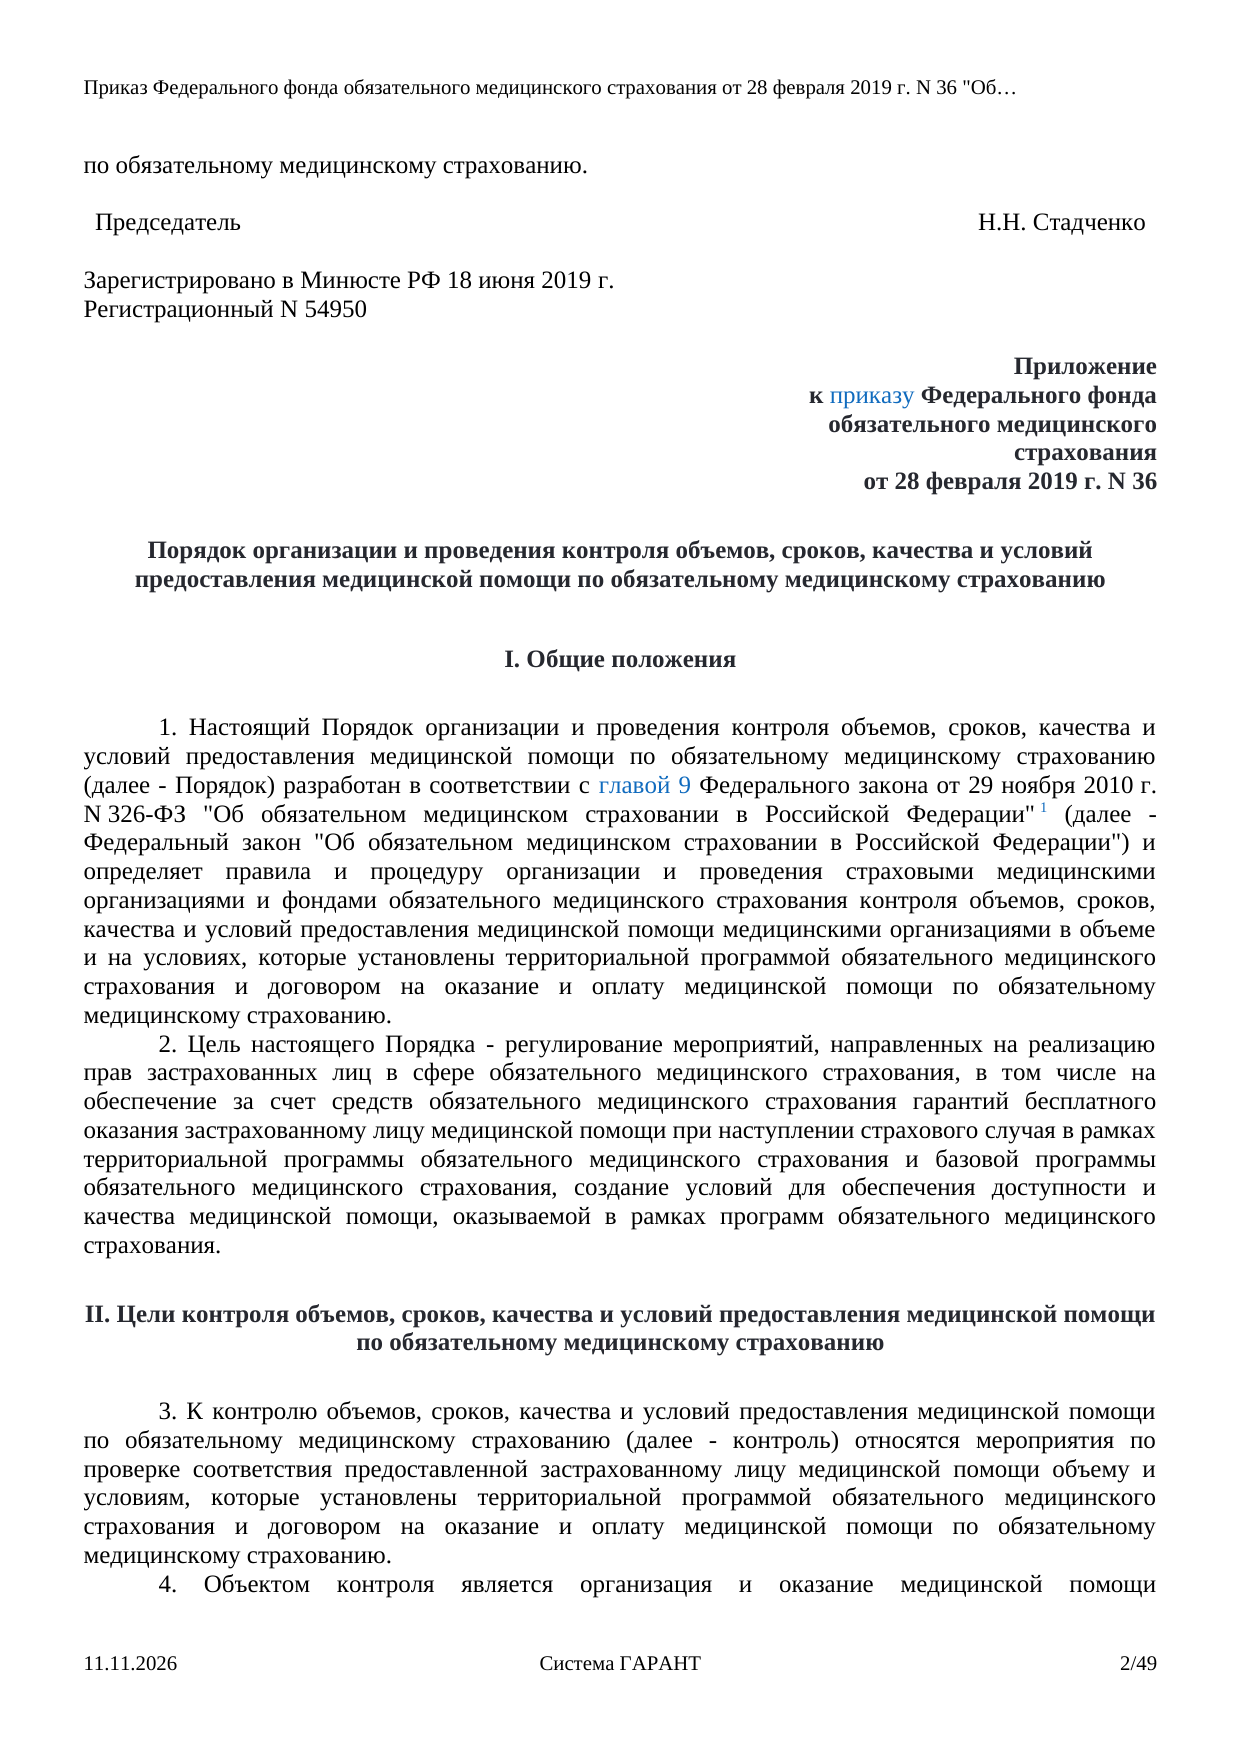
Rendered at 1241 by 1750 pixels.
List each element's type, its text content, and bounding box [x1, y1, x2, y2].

text 3. К контролю объемов, сроков, качества и условий предоставления медицинской помощи по обязательному медицинскому страхованию (далее - контроль) относятся мероприятия по проверке соответствия предоставленной застрахованному лицу медицинской помощи объему и условиям, которые установлены территориальной программой обязательного медицинского страхования и договором на оказание и оплату медицинской помощи по обязательному медицинскому страхованию. [83, 1396, 1157, 1569]
subtitle II. Цели контроля объемов, сроков, качества и условий предоставления медицинской помощи по обязательному медицинскому страхованию [83, 1299, 1157, 1356]
text 2. Цель настоящего Порядка - регулирование мероприятий, направленных на реализацию прав застрахованных лиц в сфере обязательного медицинского страхования, в том числе на обеспечение за счет средств обязательного медицинского страхования гарантий бесплатного оказания застрахованному лицу медицинской помощи при наступлении страхового случая в рамках территориальной программы обязательного медицинского страхования и базовой программы обязательного медицинского страхования, создание условий для обеспечения доступности и качества медицинской помощи, оказываемой в рамках программ обязательного медицинского страхования. [83, 1029, 1157, 1259]
subtitle I. Общие положения [83, 644, 1157, 672]
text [83, 1569, 1157, 1597]
table_header Н.Н. Стадченко [799, 208, 1157, 236]
text Зарегистрировано в Минюсте РФ 18 июня 2019 г. [83, 265, 1157, 294]
text 1. Настоящий Порядок организации и проведения контроля объемов, сроков, качества и условий предоставления медицинской помощи по обязательному медицинскому страхованию (далее - Порядок) разработан в соответствии с главой 9 Федерального закона от 29 ноября 2010 г. N 326-ФЗ "Об обязательном медицинском страховании в Российской Федерации" 1 (далее - Федеральный закон "Об обязательном медицинском страховании в Российской Федерации") и определяет правила и процедуру организации и проведения страховыми медицинскими организациями и фондами обязательного медицинского страхования контроля объемов, сроков, качества и условий предоставления медицинской помощи медицинскими организациями в объеме и на условиях, которые установлены территориальной программой обязательного медицинского страхования и договором на оказание и оплату медицинской помощи по обязательному медицинскому страхованию. [83, 712, 1157, 1029]
table_header Председатель [84, 208, 799, 236]
text Регистрационный N 54950 [83, 294, 1157, 322]
text Приложение к приказу Федерального фонда обязательного медицинского страхования от 28 февраля 2019 г. N 36 [83, 351, 1157, 495]
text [83, 150, 1157, 179]
subtitle Порядок организации и проведения контроля объемов, сроков, качества и условий предоставления медицинской помощи по обязательному медицинскому страхованию [83, 535, 1157, 592]
